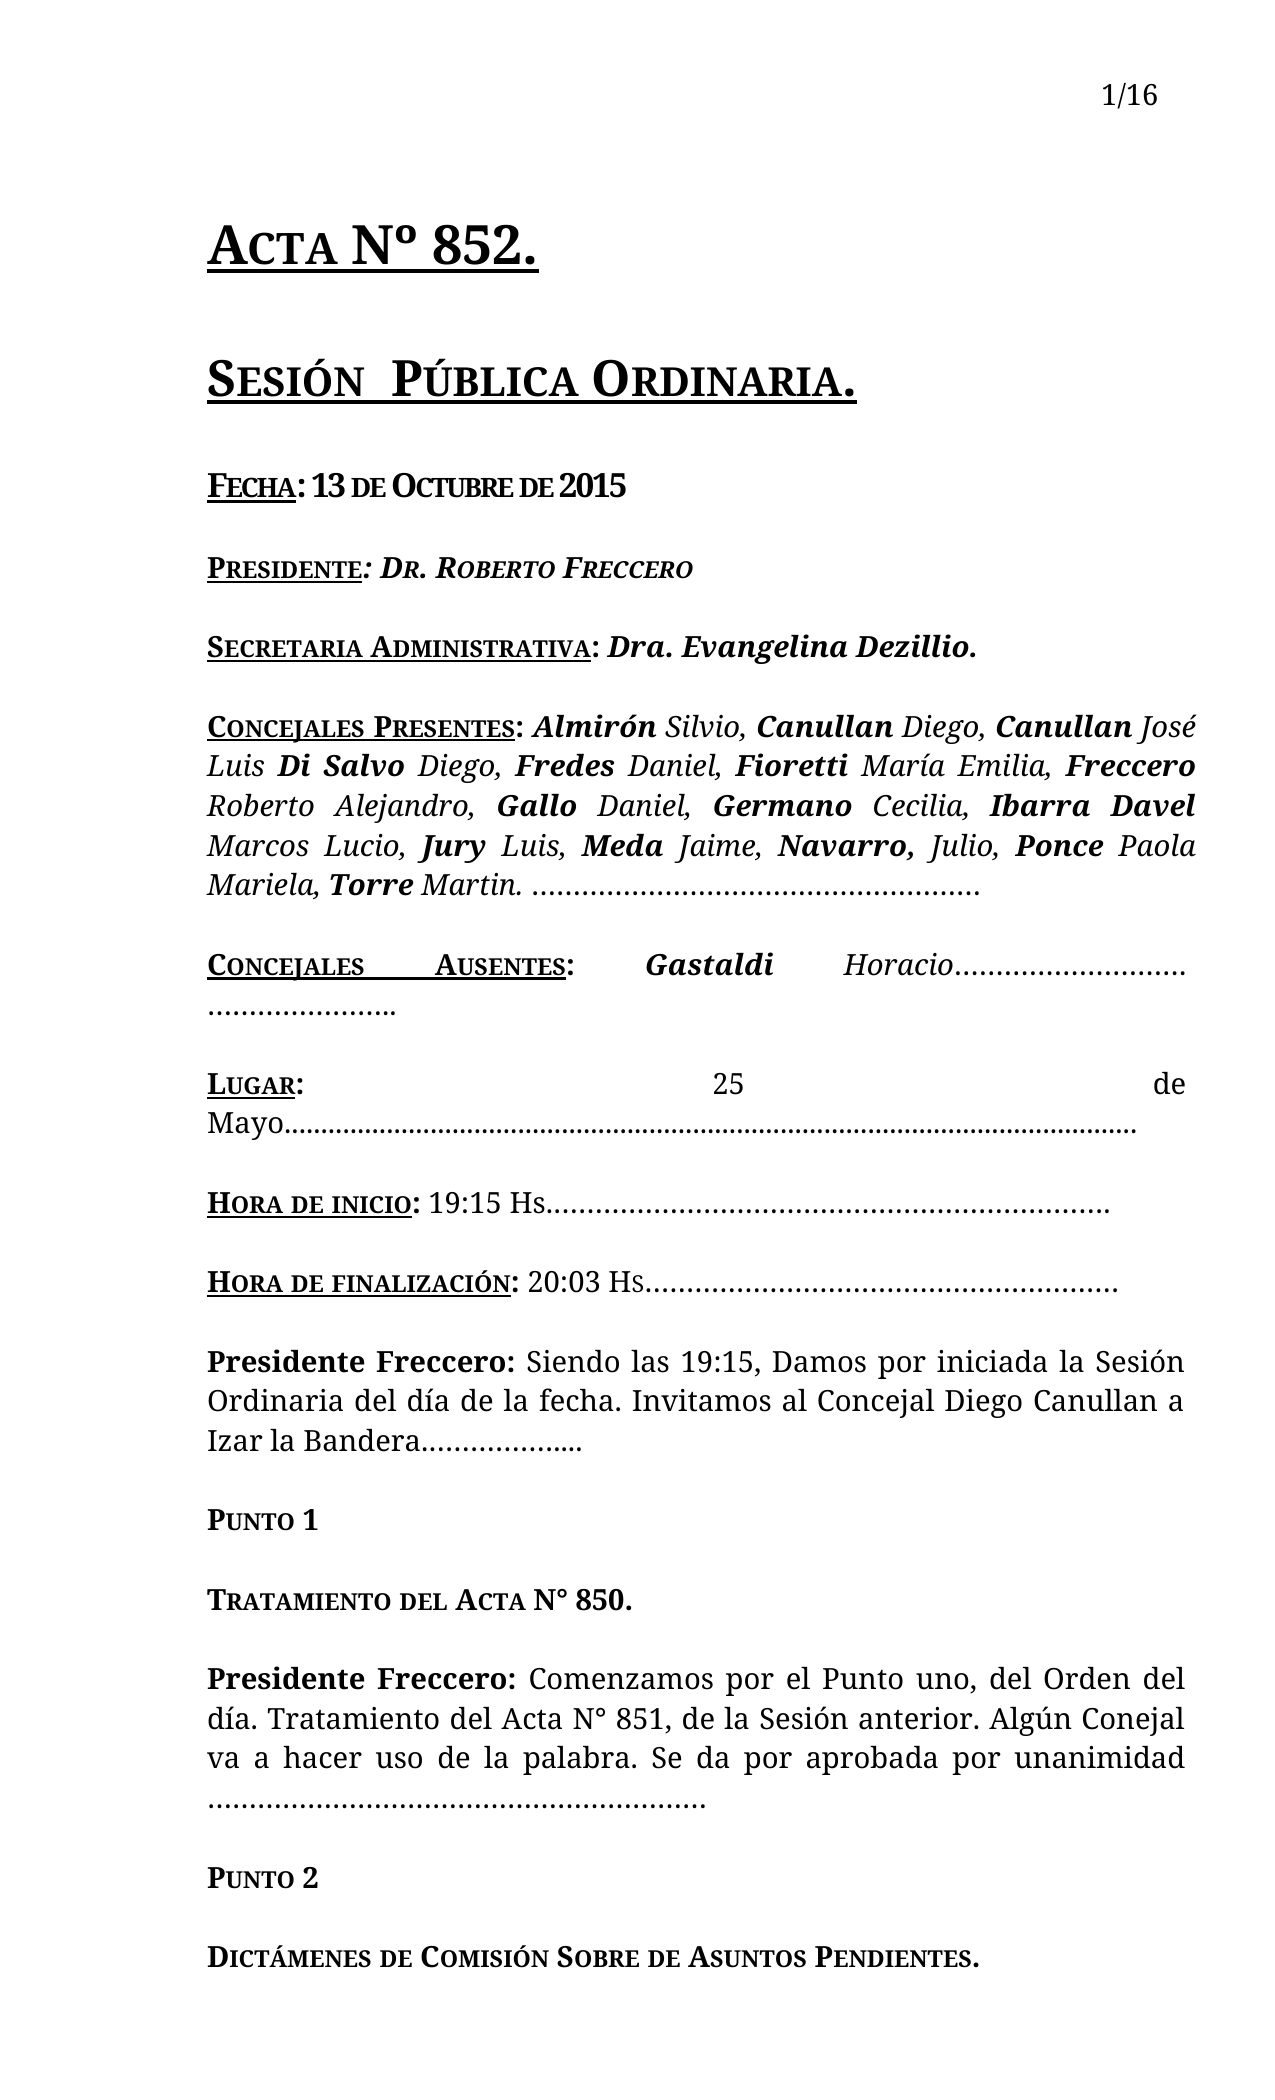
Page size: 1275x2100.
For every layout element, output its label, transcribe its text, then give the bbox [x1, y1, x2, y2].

text Presidente Freccero: Siendo las 19:15, Damos por iniciada la Sesión Ordinaria del día de la fecha. Invitamos al Concejal Diego Canullan a Izar la Bandera.…………….... [207, 1341, 1186, 1460]
text Lugar: 25 de Mayo..................................................................................................................... [207, 1063, 1186, 1142]
subtitle Presidente: Dr. Roberto Freccero [207, 547, 1196, 587]
text Hora de finalización: 20:03 Hs………………………………………………… [207, 1262, 1196, 1301]
subtitle Secretaria Administrativa: Dra. Evangelina Dezillio. [207, 627, 1196, 666]
subtitle Concejales Presentes: Almirón Silvio, Canullan Diego, Canullan José Luis Di Salvo Diego, Fredes Daniel, Fioretti María Emilia, Freccero Roberto Alejandro, Gallo Daniel, Germano Cecilia, Ibarra Davel Marcos Lucio, Jury Luis, Meda Jaime, Navarro, Julio, Ponce Paola Mariela, Torre Martin. ……………………………………………… [207, 706, 1196, 904]
text Concejales Ausentes: Gastaldi Horacio……………………….………………….. [207, 944, 1186, 1023]
text Hora de inicio: 19:15 Hs.…………………………………………………………. [207, 1182, 1186, 1222]
subtitle Sesión Pública Ordinaria. [207, 343, 1196, 411]
subtitle Acta Nº 852. [207, 207, 1196, 281]
text Punto 2 [207, 1857, 1186, 1897]
text Tratamiento del Acta N° 850. [207, 1579, 1186, 1619]
text Dictámenes de Comisión Sobre de Asuntos Pendientes. [207, 1936, 1186, 1976]
subtitle Fecha: 13 de Octubre de 2015 [207, 462, 1196, 507]
text Presidente Freccero: Comenzamos por el Punto uno, del Orden del día. Tratamiento del Acta N° 851, de la Sesión anterior. Algún Conejal va a hacer uso de la palabra. Se da por aprobada por unanimidad …………………………………………………… [207, 1658, 1186, 1817]
text Punto 1 [207, 1500, 1186, 1539]
